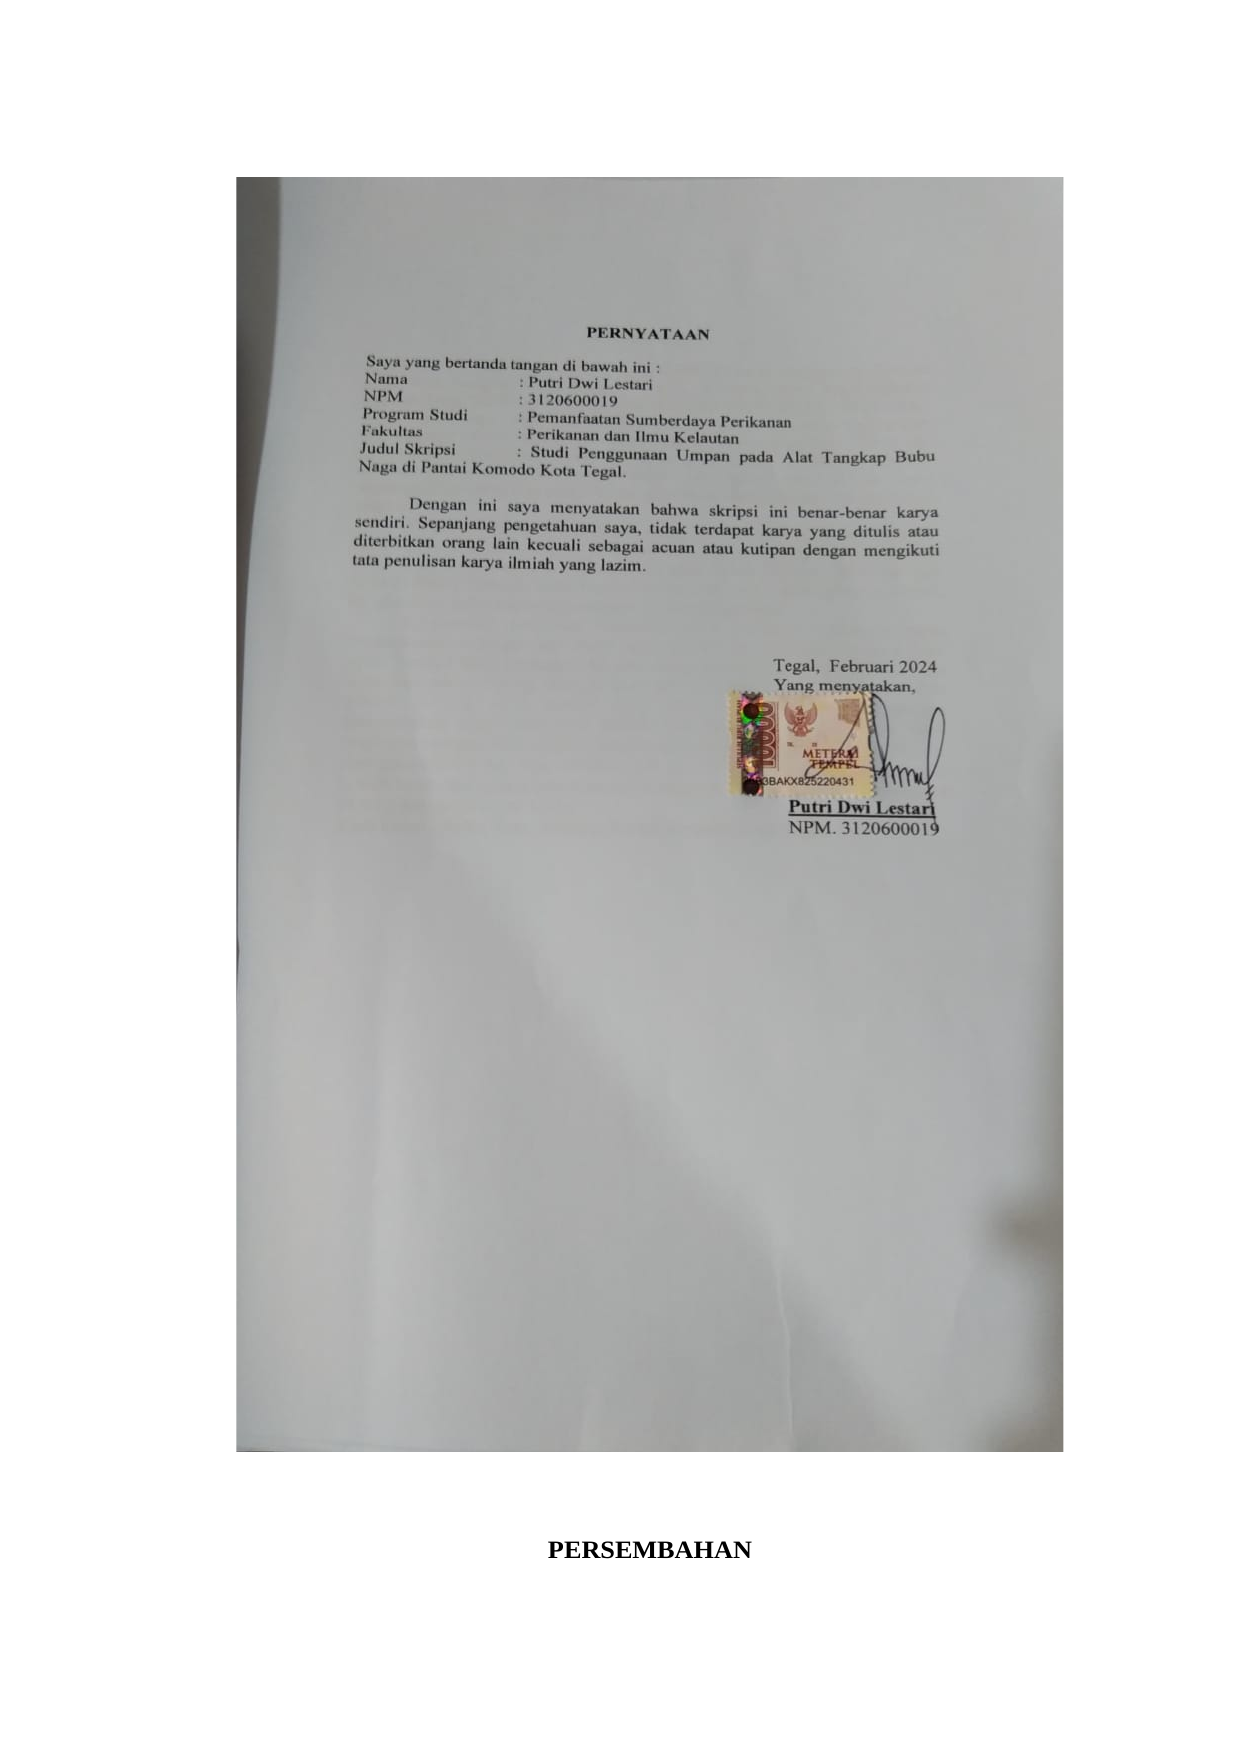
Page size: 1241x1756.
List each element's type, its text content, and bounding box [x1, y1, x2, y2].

text PERSEMBAHAN [236, 1535, 1063, 1564]
picture [236, 177, 1064, 1452]
